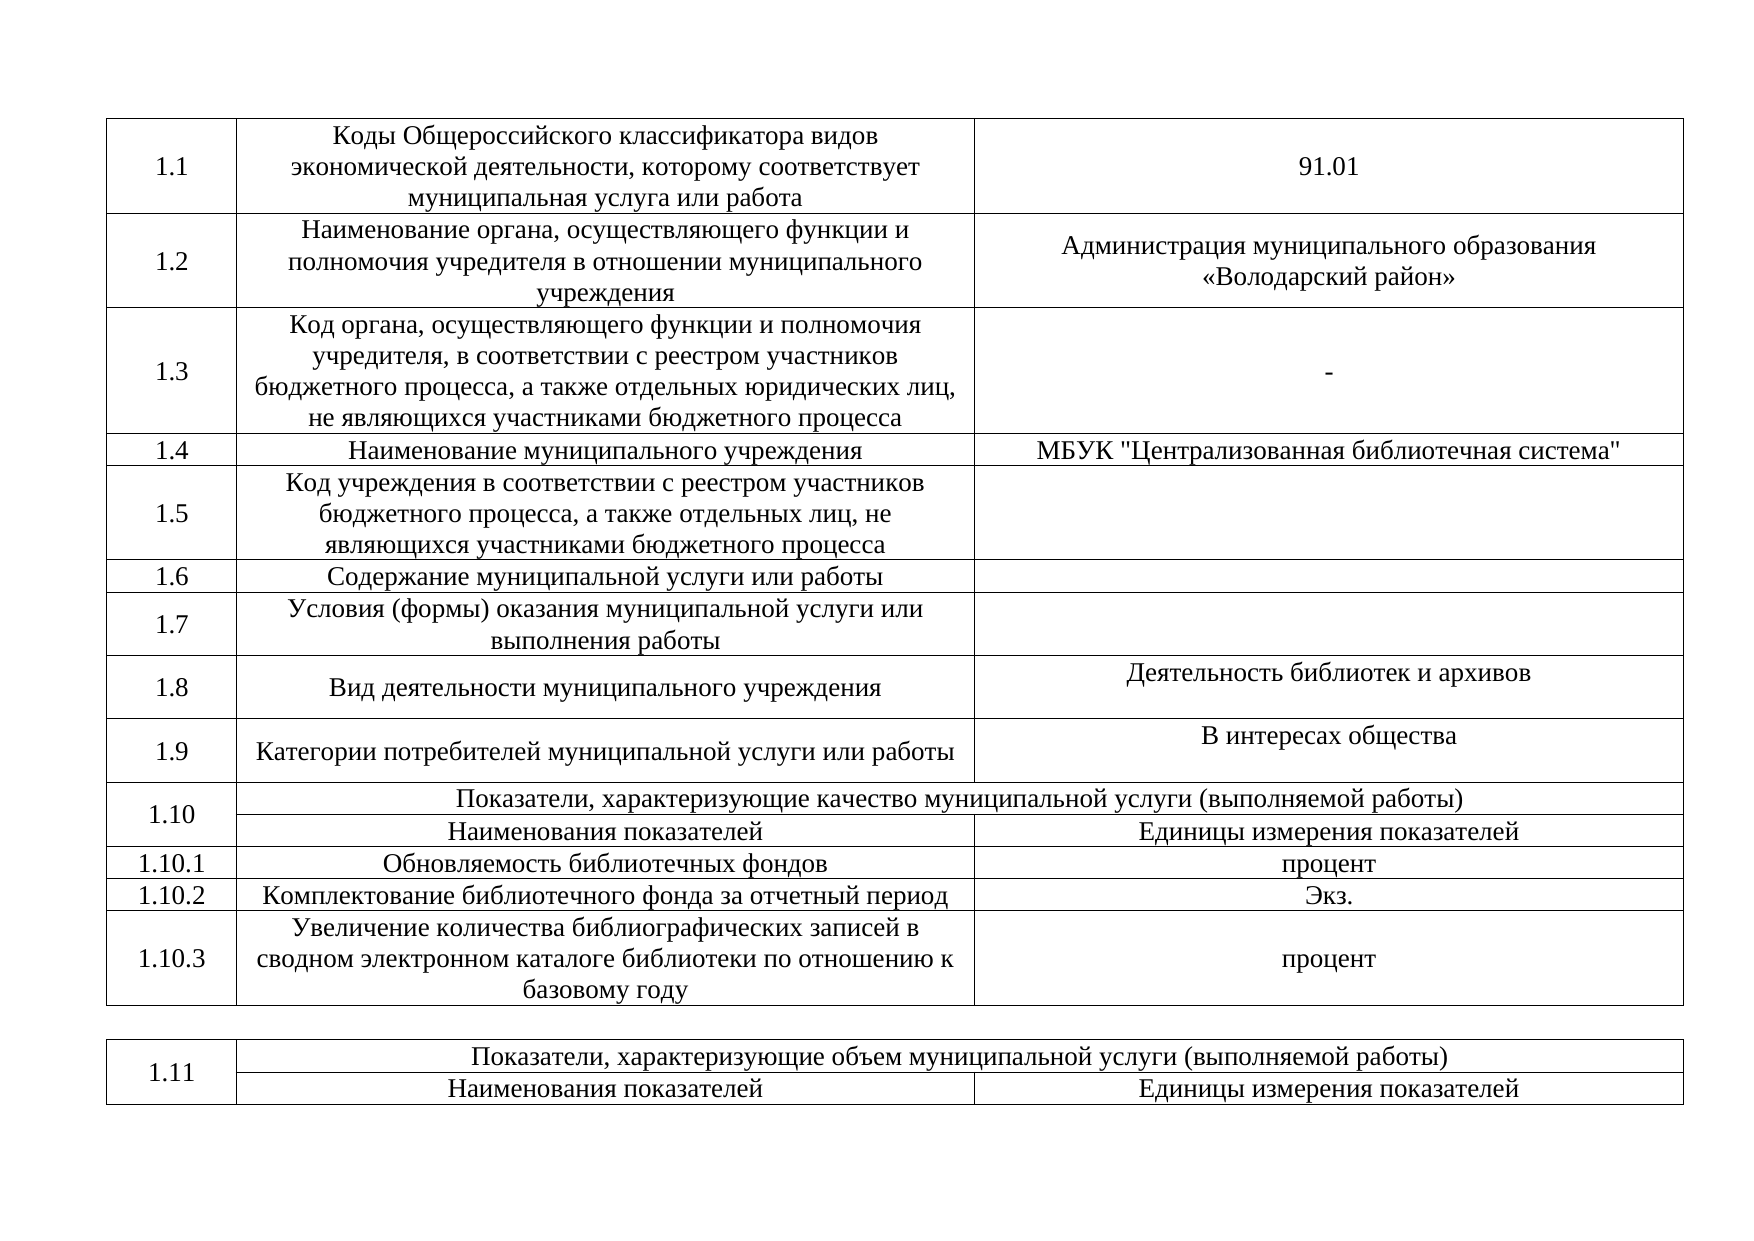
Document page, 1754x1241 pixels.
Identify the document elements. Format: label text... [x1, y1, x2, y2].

table_cell Наименование муниципального учреждения [237, 434, 974, 465]
table_cell 1.9 [107, 719, 236, 782]
table_cell Единицы измерения показателей [975, 1073, 1683, 1104]
table_cell 91.01 [975, 119, 1683, 213]
table_cell Деятельность библиотек и архивов [975, 656, 1683, 718]
table_cell Наименования показателей [237, 815, 974, 846]
table_cell Экз. [975, 879, 1683, 910]
table_cell Код органа, осуществляющего функции и полномочия учредителя, в соответствии с реестром участников бюджетного процесса, а также отдельных юридических лиц, не являющихся участниками бюджетного процесса [237, 308, 974, 433]
table_cell Увеличение количества библиографических записей в сводном электронном каталоге библиотеки по отношению к базовому году [237, 911, 974, 1005]
table_cell 1.10.1 [107, 847, 236, 878]
table_cell Вид деятельности муниципального учреждения [237, 656, 974, 718]
table_cell Наименование органа, осуществляющего функции и полномочия учредителя в отношении муниципального учреждения [237, 214, 974, 307]
table_header 1.11 [107, 1040, 236, 1104]
table_cell 1.4 [107, 434, 236, 465]
table_cell - [975, 308, 1683, 433]
table_cell Обновляемость библиотечных фондов [237, 847, 974, 878]
table_cell 1.10.3 [107, 911, 236, 1005]
table_cell [975, 593, 1683, 655]
table_cell 1.6 [107, 560, 236, 592]
table_cell 1.8 [107, 656, 236, 718]
table_cell Код учреждения в соответствии с реестром участников бюджетного процесса, а также отдельных лиц, не являющихся участниками бюджетного процесса [237, 466, 974, 559]
table_cell Показатели, характеризующие качество муниципальной услуги (выполняемой работы) [237, 783, 1683, 814]
table_cell Администрация муниципального образования «Володарский район» [975, 214, 1683, 307]
table_cell процент [975, 911, 1683, 1005]
table_cell 1.2 [107, 214, 236, 307]
table_cell [975, 466, 1683, 559]
table_cell 1.10 [107, 783, 236, 846]
table_cell Коды Общероссийского классификатора видов экономической деятельности, которому соответствует муниципальная услуга или работа [237, 119, 974, 213]
table_cell Комплектование библиотечного фонда за отчетный период [237, 879, 974, 910]
table_cell 1.7 [107, 593, 236, 655]
table_cell В интересах общества [975, 719, 1683, 782]
table_cell 1.1 [107, 119, 236, 213]
table_cell Содержание муниципальной услуги или работы [237, 560, 974, 592]
table_cell Условия (формы) оказания муниципальной услуги или выполнения работы [237, 593, 974, 655]
table_cell Наименования показателей [237, 1073, 974, 1104]
table_cell МБУК "Централизованная библиотечная система" [975, 434, 1683, 465]
table_cell процент [975, 847, 1683, 878]
table_cell 1.5 [107, 466, 236, 559]
table_cell Единицы измерения показателей [975, 815, 1683, 846]
table_cell 1.10.2 [107, 879, 236, 910]
table_cell [975, 560, 1683, 592]
table_cell 1.3 [107, 308, 236, 433]
table_cell Категории потребителей муниципальной услуги или работы [237, 719, 974, 782]
table_header Показатели, характеризующие объем муниципальной услуги (выполняемой работы) [237, 1040, 1683, 1072]
